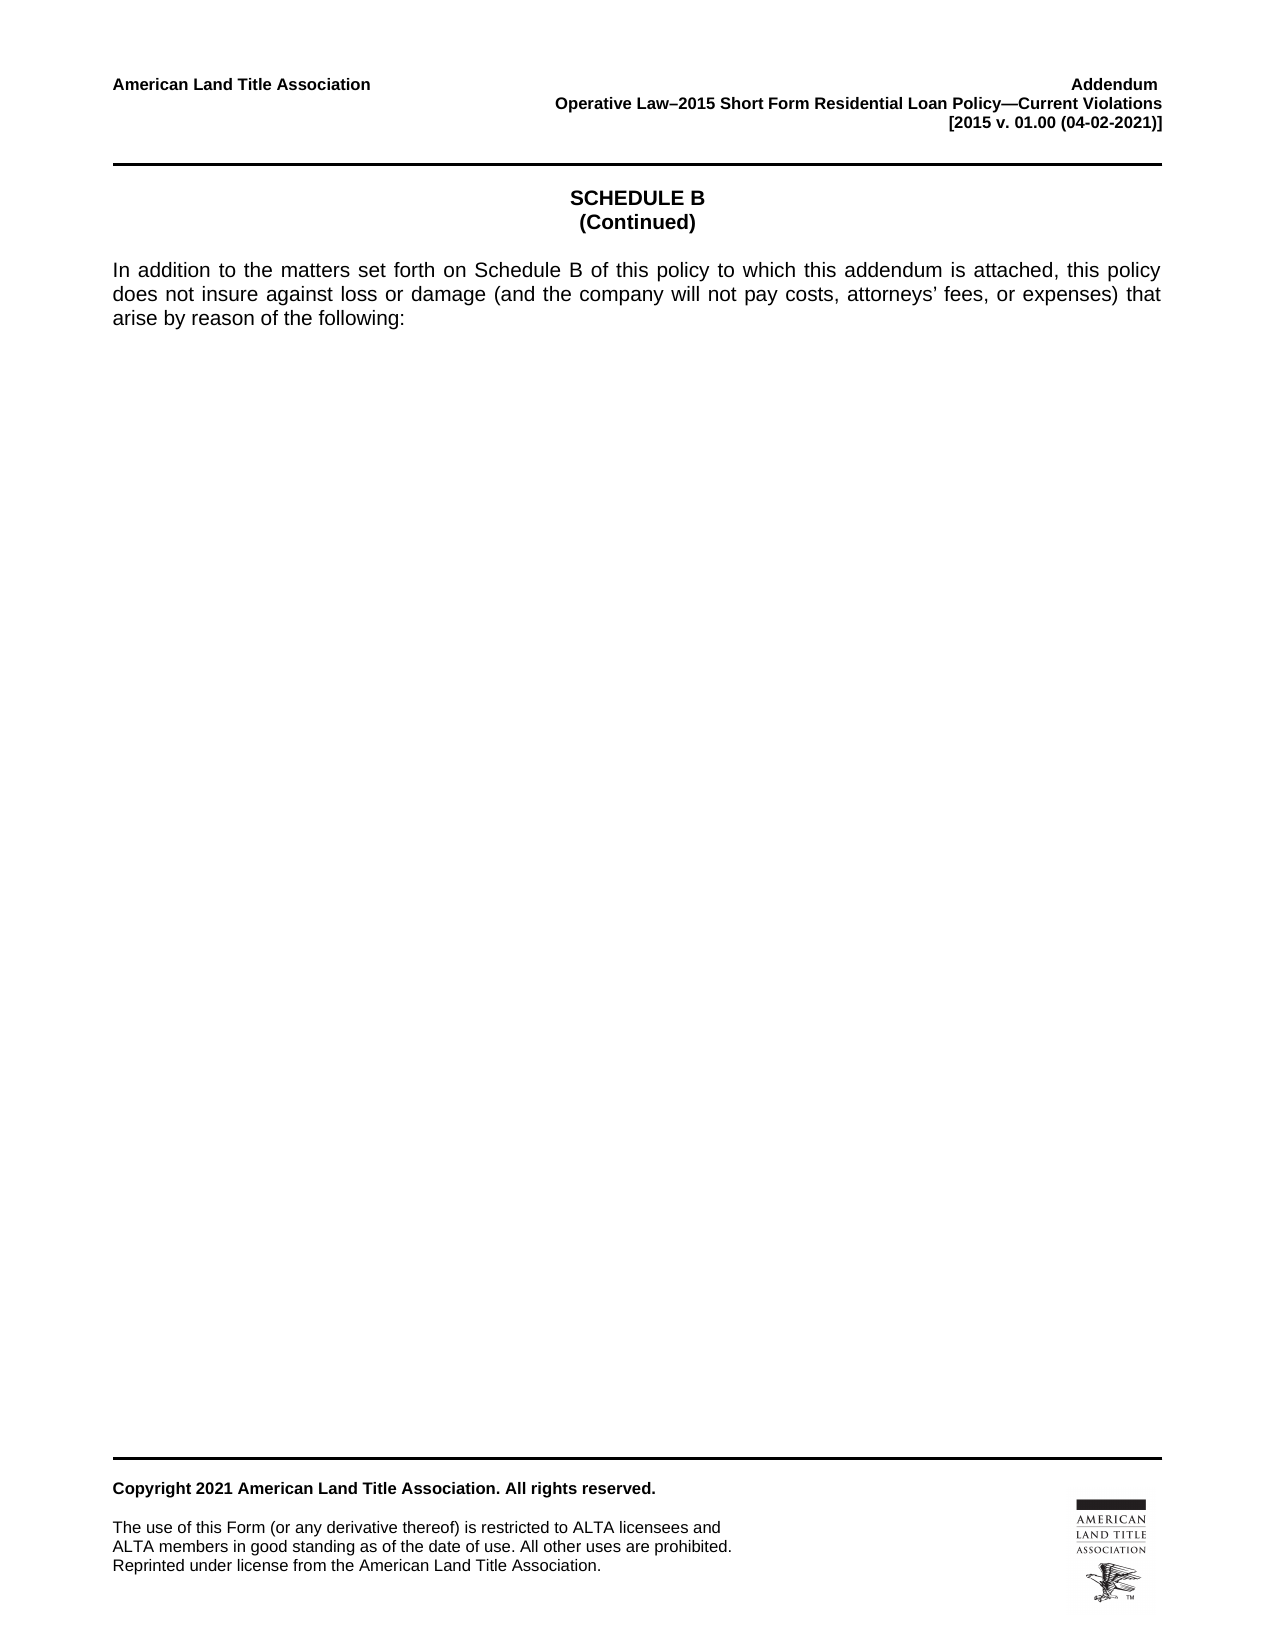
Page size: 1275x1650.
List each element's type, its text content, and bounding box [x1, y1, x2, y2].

text In addition to the matters set forth on Schedule B of this policy to which this addendum is attached, this policy does not insure against loss or damage (and the company will not pay costs, attorneys’ fees, or expenses) that arise by reason of the following: [112, 257, 1162, 329]
text SCHEDULE B [112, 186, 1162, 209]
text (Continued) [112, 209, 1162, 233]
picture [1066, 1487, 1157, 1615]
